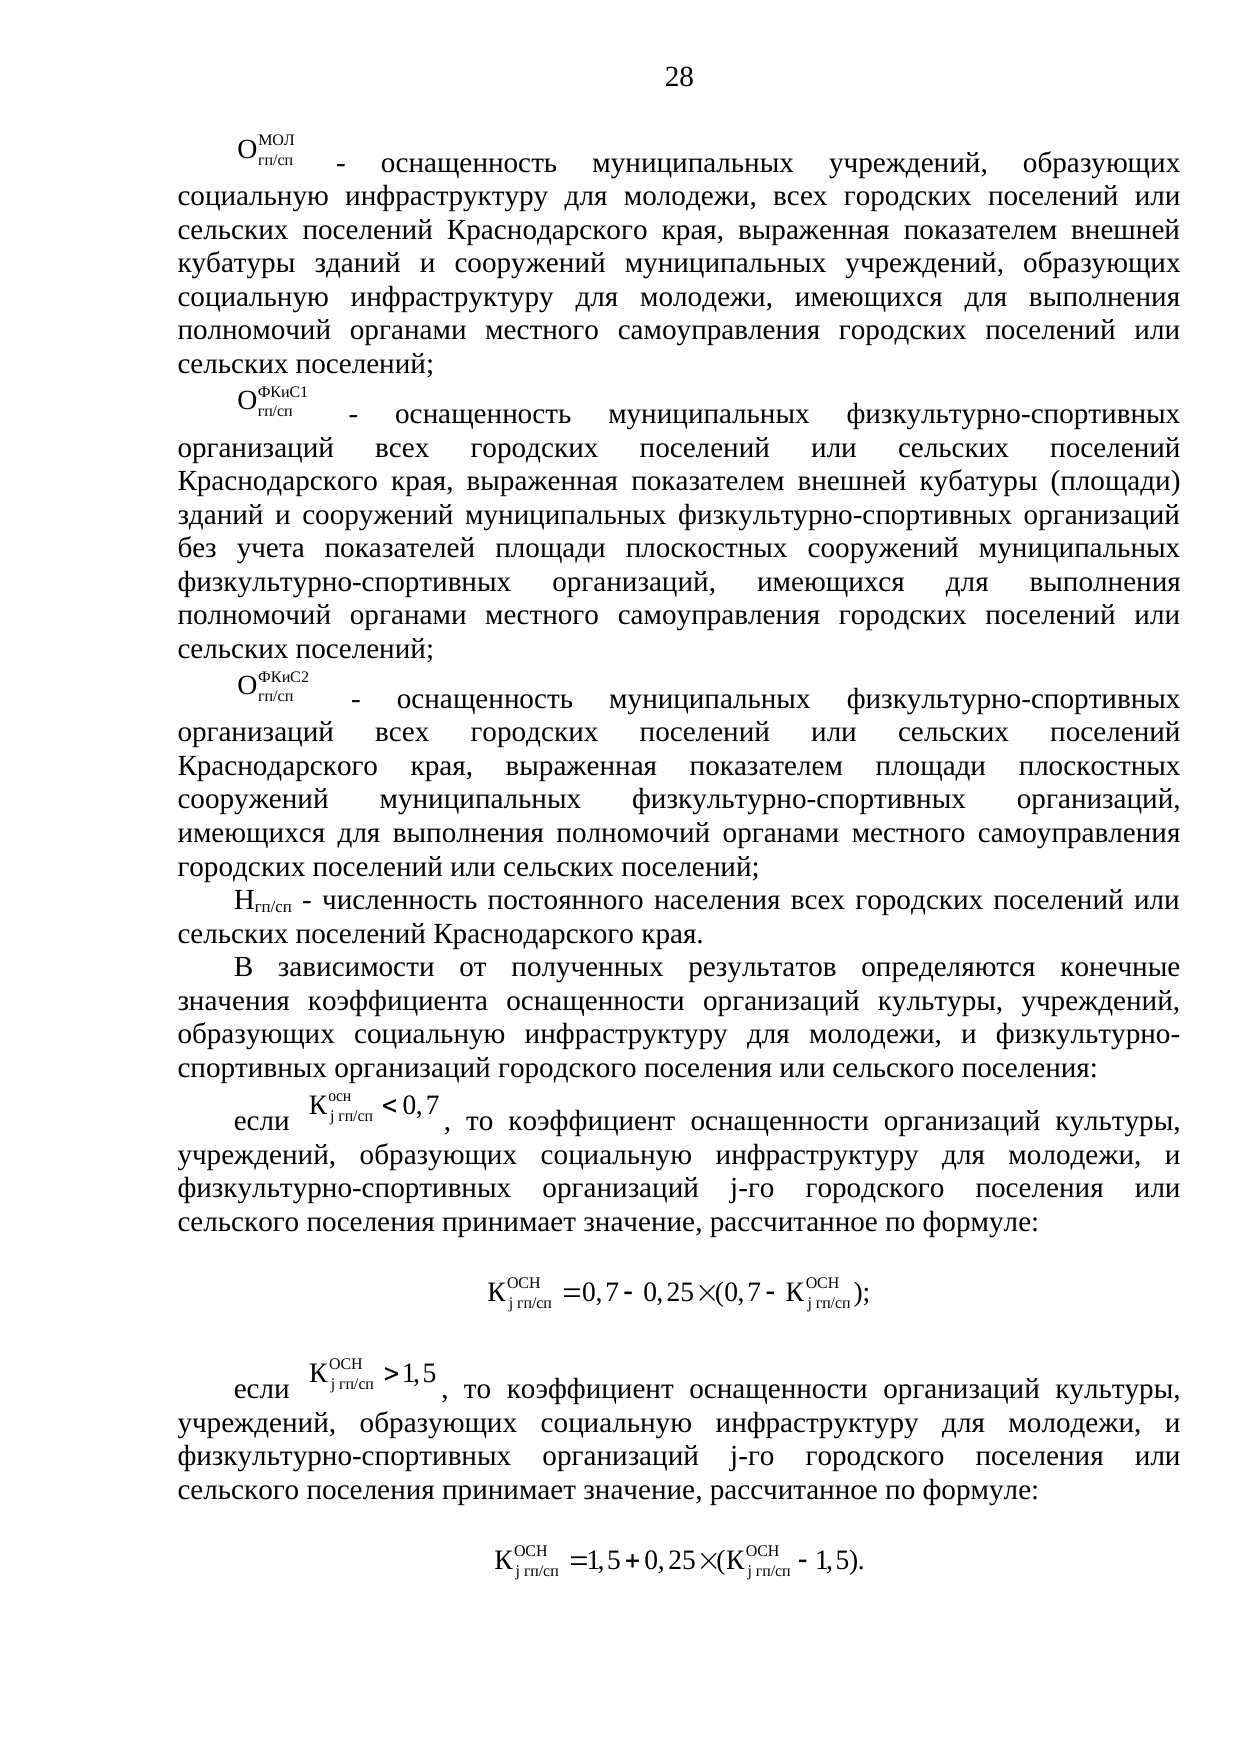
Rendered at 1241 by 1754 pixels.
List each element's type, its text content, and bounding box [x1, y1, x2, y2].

text Нгп/сп - численность постоянного населения всех городских поселений или сельских поселений Краснодарского края. [177, 882, 1181, 949]
text если , то коэффициент оснащенности организаций культуры, учреждений, образующих социальную инфраструктуру для молодежи, и физкультурно-спортивных организаций j-го городского поселения или сельского поселения принимает значение, рассчитанное по формуле: [177, 1351, 1181, 1505]
text - оснащенность муниципальных физкультурно-спортивных организаций всех городских поселений или сельских поселений Краснодарского края, выраженная показателем площади плоскостных сооружений муниципальных физкультурно-спортивных организаций, имеющихся для выполнения полномочий органами местного самоуправления городских поселений или сельских поселений; [177, 664, 1181, 882]
text - оснащенность муниципальных учреждений, образующих социальную инфраструктуру для молодежи, всех городских поселений или сельских поселений Краснодарского края, выраженная показателем внешней кубатуры зданий и сооружений муниципальных учреждений, образующих социальную инфраструктуру для молодежи, имеющихся для выполнения полномочий органами местного самоуправления городских поселений или сельских поселений; [177, 128, 1181, 379]
text В зависимости от полученных результатов определяются конечные значения коэффициента оснащенности организаций культуры, учреждений, образующих социальную инфраструктуру для молодежи, и физкультурно-спортивных организаций городского поселения или сельского поселения: [177, 949, 1181, 1083]
text если , то коэффициент оснащенности организаций культуры, учреждений, образующих социальную инфраструктуру для молодежи, и физкультурно-спортивных организаций j-го городского поселения или сельского поселения принимает значение, рассчитанное по формуле: [177, 1083, 1181, 1237]
text - оснащенность муниципальных физкультурно-спортивных организаций всех городских поселений или сельских поселений Краснодарского края, выраженная показателем внешней кубатуры (площади) зданий и сооружений муниципальных физкультурно-спортивных организаций без учета показателей площади плоскостных сооружений муниципальных физкультурно-спортивных организаций, имеющихся для выполнения полномочий органами местного самоуправления городских поселений или сельских поселений; [177, 379, 1181, 664]
